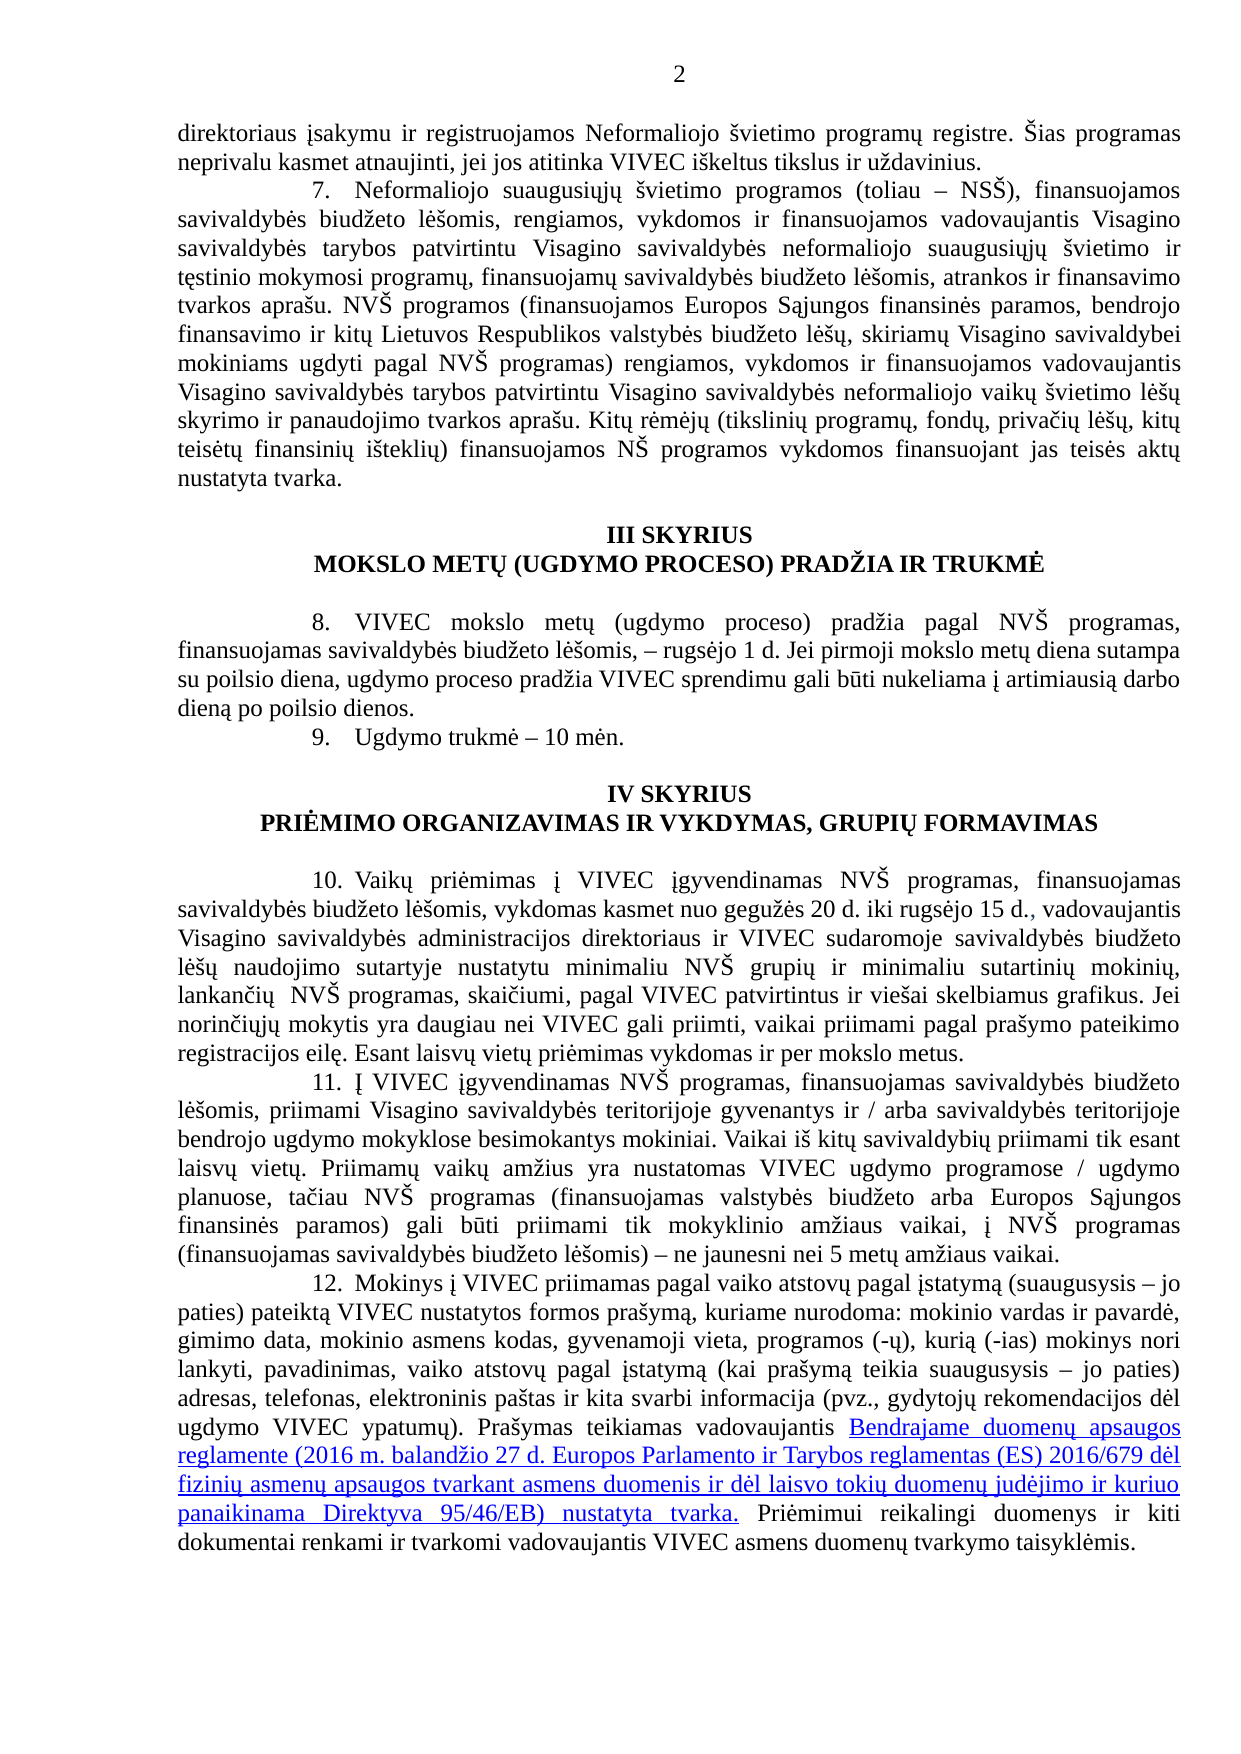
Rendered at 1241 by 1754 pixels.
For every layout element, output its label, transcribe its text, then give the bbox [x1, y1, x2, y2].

text PRIĖMIMO ORGANIZAVIMAS IR VYKDYMAS, GRUPIŲ FORMAVIMAS [177, 808, 1181, 837]
list Vaikų priėmimas į VIVEC įgyvendinamas NVŠ programas, finansuojamas savivaldybės biudžeto lėšomis, vykdomas kasmet nuo gegužės 20 d. iki rugsėjo 15 d., vadovaujantis Visagino savivaldybės administracijos direktoriaus ir VIVEC sudaromoje savivaldybės biudžeto lėšų naudojimo sutartyje nustatytu minimaliu NVŠ grupių ir minimaliu sutartinių mokinių, lankančių NVŠ programas, skaičiumi, pagal VIVEC patvirtintus ir viešai skelbiamus grafikus. Jei norinčiųjų mokytis yra daugiau nei VIVEC gali priimti, vaikai priimami pagal prašymo pateikimo registracijos eilę. Esant laisvų vietų priėmimas vykdomas ir per mokslo metus. [177, 866, 1181, 1067]
list Mokinys į VIVEC priimamas pagal vaiko atstovų pagal įstatymą (suaugusysis – jo paties) pateiktą VIVEC nustatytos formos prašymą, kuriame nurodoma: mokinio vardas ir pavardė, gimimo data, mokinio asmens kodas, gyvenamoji vieta, programos (-ų), kurią (-ias) mokinys nori lankyti, pavadinimas, vaiko atstovų pagal įstatymą (kai prašymą teikia suaugusysis – jo paties) adresas, telefonas, elektroninis paštas ir kita svarbi informacija (pvz., gydytojų rekomendacijos dėl ugdymo VIVEC ypatumų). Prašymas teikiamas vadovaujantis Bendrajame duomenų apsaugos reglamente (2016 m. balandžio 27 d. Europos Parlamento ir Tarybos reglamentas (ES) 2016/679 dėl fizinių asmenų apsaugos tvarkant asmens duomenis ir dėl laisvo tokių duomenų judėjimo ir kuriuo panaikinama Direktyva 95/46/EB) nustatyta tvarka. Priėmimui reikalingi duomenys ir kiti dokumentai renkami ir tvarkomi vadovaujantis VIVEC asmens duomenų tvarkymo taisyklėmis. [177, 1498, 1181, 1556]
text III SKYRIUS [177, 521, 1181, 549]
list VIVEC mokslo metų (ugdymo proceso) pradžia pagal NVŠ programas, finansuojamas savivaldybės biudžeto lėšomis, – rugsėjo 1 d. Jei pirmoji mokslo metų diena sutampa su poilsio diena, ugdymo proceso pradžia VIVEC sprendimu gali būti nukeliama į artimiausią darbo dieną po poilsio dienos. [177, 607, 1181, 722]
list Neformaliojo suaugusiųjų švietimo programos (toliau – NSŠ), finansuojamos savivaldybės biudžeto lėšomis, rengiamos, vykdomos ir finansuojamos vadovaujantis Visagino savivaldybės tarybos patvirtintu Visagino savivaldybės neformaliojo suaugusiųjų švietimo ir tęstinio mokymosi programų, finansuojamų savivaldybės biudžeto lėšomis, atrankos ir finansavimo tvarkos aprašu. NVŠ programos (finansuojamos Europos Sąjungos finansinės paramos, bendrojo finansavimo ir kitų Lietuvos Respublikos valstybės biudžeto lėšų, skiriamų Visagino savivaldybei mokiniams ugdyti pagal NVŠ programas) rengiamos, vykdomos ir finansuojamos vadovaujantis Visagino savivaldybės tarybos patvirtintu Visagino savivaldybės neformaliojo vaikų švietimo lėšų skyrimo ir panaudojimo tvarkos aprašu. Kitų rėmėjų (tikslinių programų, fondų, privačių lėšų, kitų teisėtų finansinių išteklių) finansuojamos NŠ programos vykdomos finansuojant jas teisės aktų nustatyta tvarka. [177, 176, 1181, 262]
list Neformaliojo suaugusiųjų švietimo programos (toliau – NSŠ), finansuojamos savivaldybės biudžeto lėšomis, rengiamos, vykdomos ir finansuojamos vadovaujantis Visagino savivaldybės tarybos patvirtintu Visagino savivaldybės neformaliojo suaugusiųjų švietimo ir tęstinio mokymosi programų, finansuojamų savivaldybės biudžeto lėšomis, atrankos ir finansavimo tvarkos aprašu. NVŠ programos (finansuojamos Europos Sąjungos finansinės paramos, bendrojo finansavimo ir kitų Lietuvos Respublikos valstybės biudžeto lėšų, skiriamų Visagino savivaldybei mokiniams ugdyti pagal NVŠ programas) rengiamos, vykdomos ir finansuojamos vadovaujantis Visagino savivaldybės tarybos patvirtintu Visagino savivaldybės neformaliojo vaikų švietimo lėšų skyrimo ir panaudojimo tvarkos aprašu. Kitų rėmėjų (tikslinių programų, fondų, privačių lėšų, kitų teisėtų finansinių išteklių) finansuojamos NŠ programos vykdomos finansuojant jas teisės aktų nustatyta tvarka. [177, 291, 1181, 492]
list Į VIVEC įgyvendinamas NVŠ programas, finansuojamas savivaldybės biudžeto lėšomis, priimami Visagino savivaldybės teritorijoje gyvenantys ir / arba savivaldybės teritorijoje bendrojo ugdymo mokyklose besimokantys mokiniai. Vaikai iš kitų savivaldybių priimami tik esant laisvų vietų. Priimamų vaikų amžius yra nustatomas VIVEC ugdymo programose / ugdymo planuose, tačiau NVŠ programas (finansuojamas valstybės biudžeto arba Europos Sąjungos finansinės paramos) gali būti priimami tik mokyklinio amžiaus vaikai, į NVŠ programas (finansuojamas savivaldybės biudžeto lėšomis) – ne jaunesni nei 5 metų amžiaus vaikai. [177, 1067, 1181, 1268]
list Ugdymo trukmė – 10 mėn. [177, 722, 1181, 751]
list Mokinys į VIVEC priimamas pagal vaiko atstovų pagal įstatymą (suaugusysis – jo paties) pateiktą VIVEC nustatytos formos prašymą, kuriame nurodoma: mokinio vardas ir pavardė, gimimo data, mokinio asmens kodas, gyvenamoji vieta, programos (-ų), kurią (-ias) mokinys nori lankyti, pavadinimas, vaiko atstovų pagal įstatymą (kai prašymą teikia suaugusysis – jo paties) adresas, telefonas, elektroninis paštas ir kita svarbi informacija (pvz., gydytojų rekomendacijos dėl ugdymo VIVEC ypatumų). Prašymas teikiamas vadovaujantis Bendrajame duomenų apsaugos reglamente (2016 m. balandžio 27 d. Europos Parlamento ir Tarybos reglamentas (ES) 2016/679 dėl fizinių asmenų apsaugos tvarkant asmens duomenis ir dėl laisvo tokių duomenų judėjimo ir kuriuo panaikinama Direktyva 95/46/EB) nustatyta tvarka. Priėmimui reikalingi duomenys ir kiti dokumentai renkami ir tvarkomi vadovaujantis VIVEC asmens duomenų tvarkymo taisyklėmis. [177, 1268, 1181, 1441]
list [177, 118, 1181, 176]
text MOKSLO METŲ (ugdymo proceso) PRADŽIA IR TRUKMĖ [177, 549, 1181, 578]
text IV SKYRIUS [177, 779, 1181, 808]
